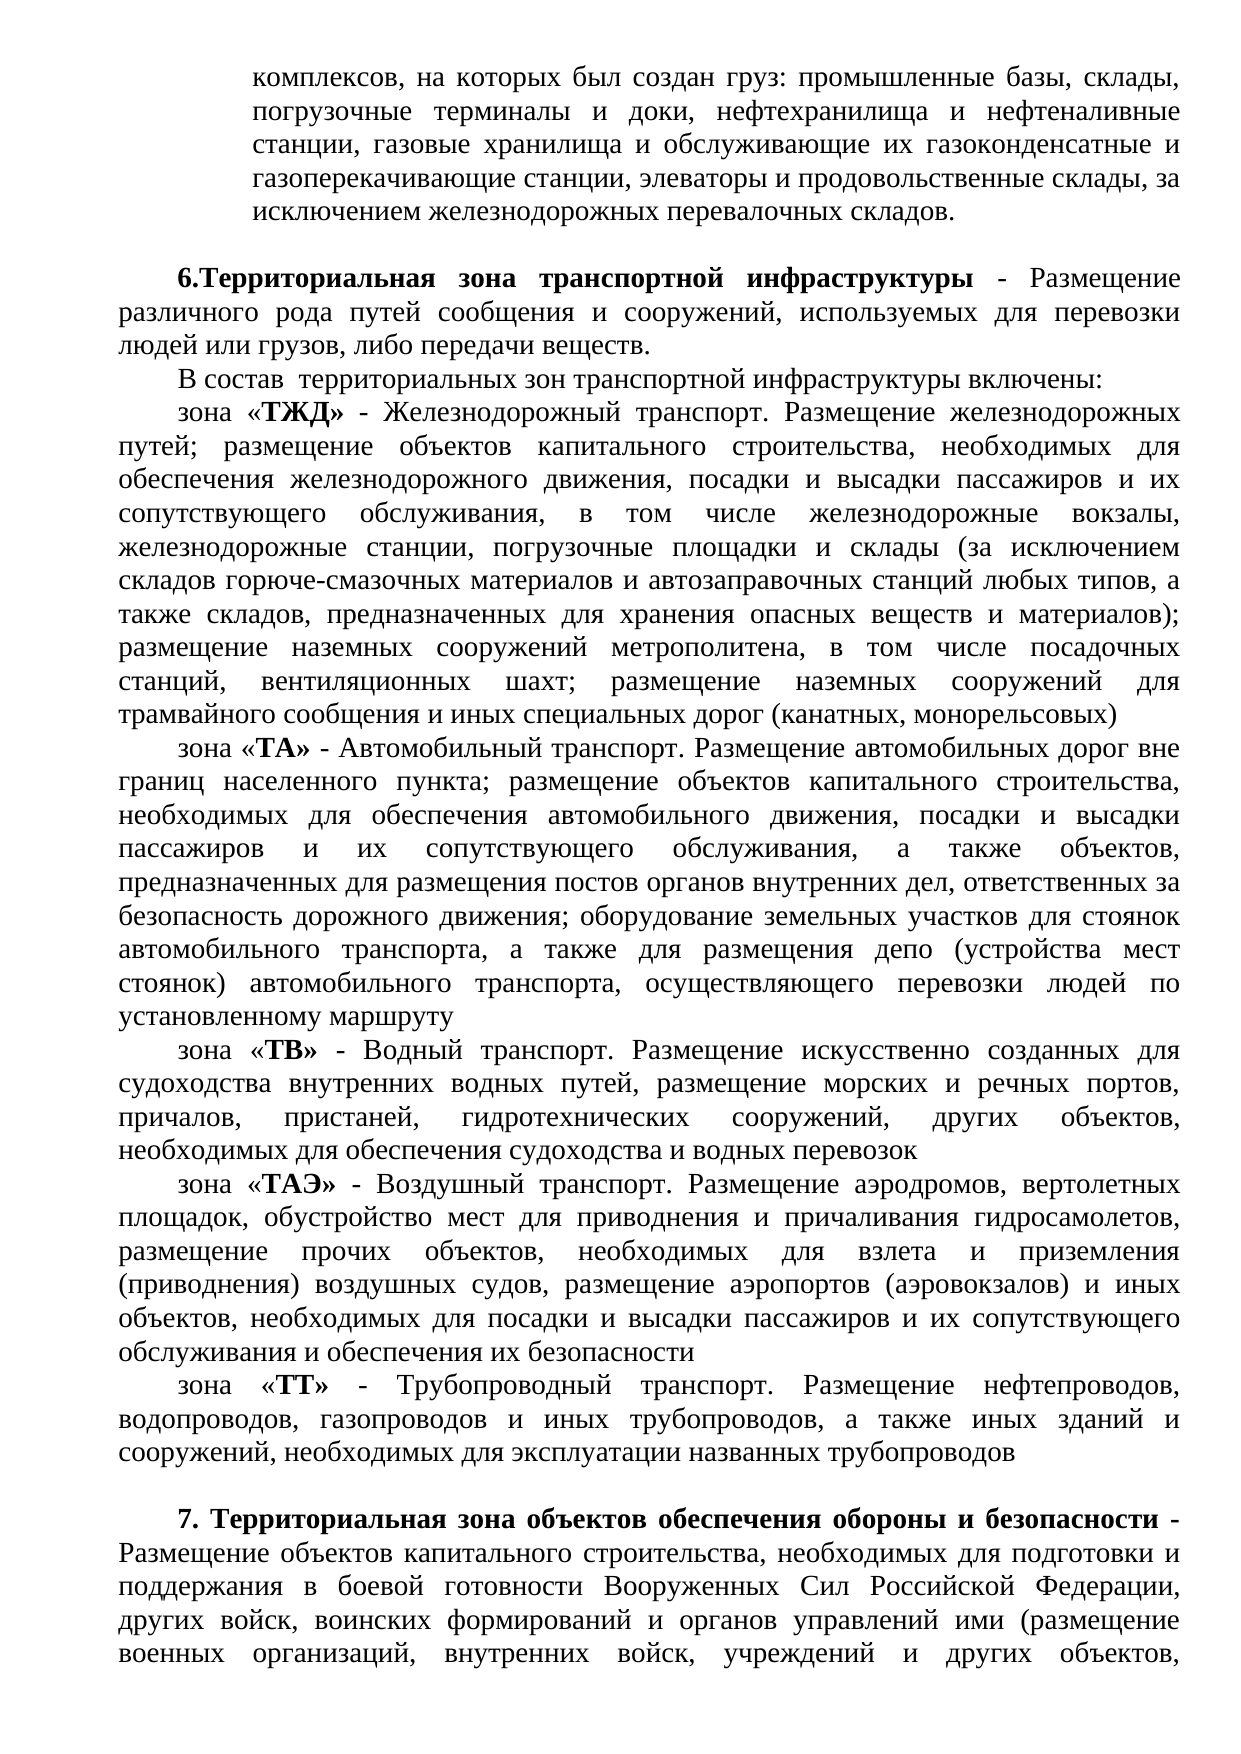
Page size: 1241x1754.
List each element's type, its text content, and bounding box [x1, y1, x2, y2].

text 6.Территориальная зона транспортной инфраструктуры - Размещение различного рода путей сообщения и сооружений, используемых для перевозки людей или грузов, либо передачи веществ. [118, 260, 1181, 361]
text зона «ТАЭ» - Воздушный транспорт. Размещение аэродромов, вертолетных площадок, обустройство мест для приводнения и причаливания гидросамолетов, размещение прочих объектов, необходимых для взлета и приземления (приводнения) воздушных судов, размещение аэропортов (аэровокзалов) и иных объектов, необходимых для посадки и высадки пассажиров и их сопутствующего обслуживания и обеспечения их безопасности [118, 1166, 1181, 1367]
text В состав территориальных зон транспортной инфраструктуры включены: [118, 361, 1181, 394]
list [214, 59, 1181, 227]
text зона «ТЖД» - Железнодорожный транспорт. Размещение железнодорожных путей; размещение объектов капитального строительства, необходимых для обеспечения железнодорожного движения, посадки и высадки пассажиров и их сопутствующего обслуживания, в том числе железнодорожные вокзалы, железнодорожные станции, погрузочные площадки и склады (за исключением складов горюче-смазочных материалов и автозаправочных станций любых типов, а также складов, предназначенных для хранения опасных веществ и материалов); размещение наземных сооружений метрополитена, в том числе посадочных станций, вентиляционных шахт; размещение наземных сооружений для трамвайного сообщения и иных специальных дорог (канатных, монорельсовых) [118, 394, 1181, 730]
text зона «ТВ» - Водный транспорт. Размещение искусственно созданных для судоходства внутренних водных путей, размещение морских и речных портов, причалов, пристаней, гидротехнических сооружений, других объектов, необходимых для обеспечения судоходства и водных перевозок [118, 1032, 1181, 1166]
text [118, 1501, 1181, 1669]
text зона «ТТ» - Трубопроводный транспорт. Размещение нефтепроводов, водопроводов, газопроводов и иных трубопроводов, а также иных зданий и сооружений, необходимых для эксплуатации названных трубопроводов [118, 1367, 1181, 1468]
text зона «ТА» - Автомобильный транспорт. Размещение автомобильных дорог вне границ населенного пункта; размещение объектов капитального строительства, необходимых для обеспечения автомобильного движения, посадки и высадки пассажиров и их сопутствующего обслуживания, а также объектов, предназначенных для размещения постов органов внутренних дел, ответственных за безопасность дорожного движения; оборудование земельных участков для стоянок автомобильного транспорта, а также для размещения депо (устройства мест стоянок) автомобильного транспорта, осуществляющего перевозки людей по установленному маршруту [118, 730, 1181, 1032]
